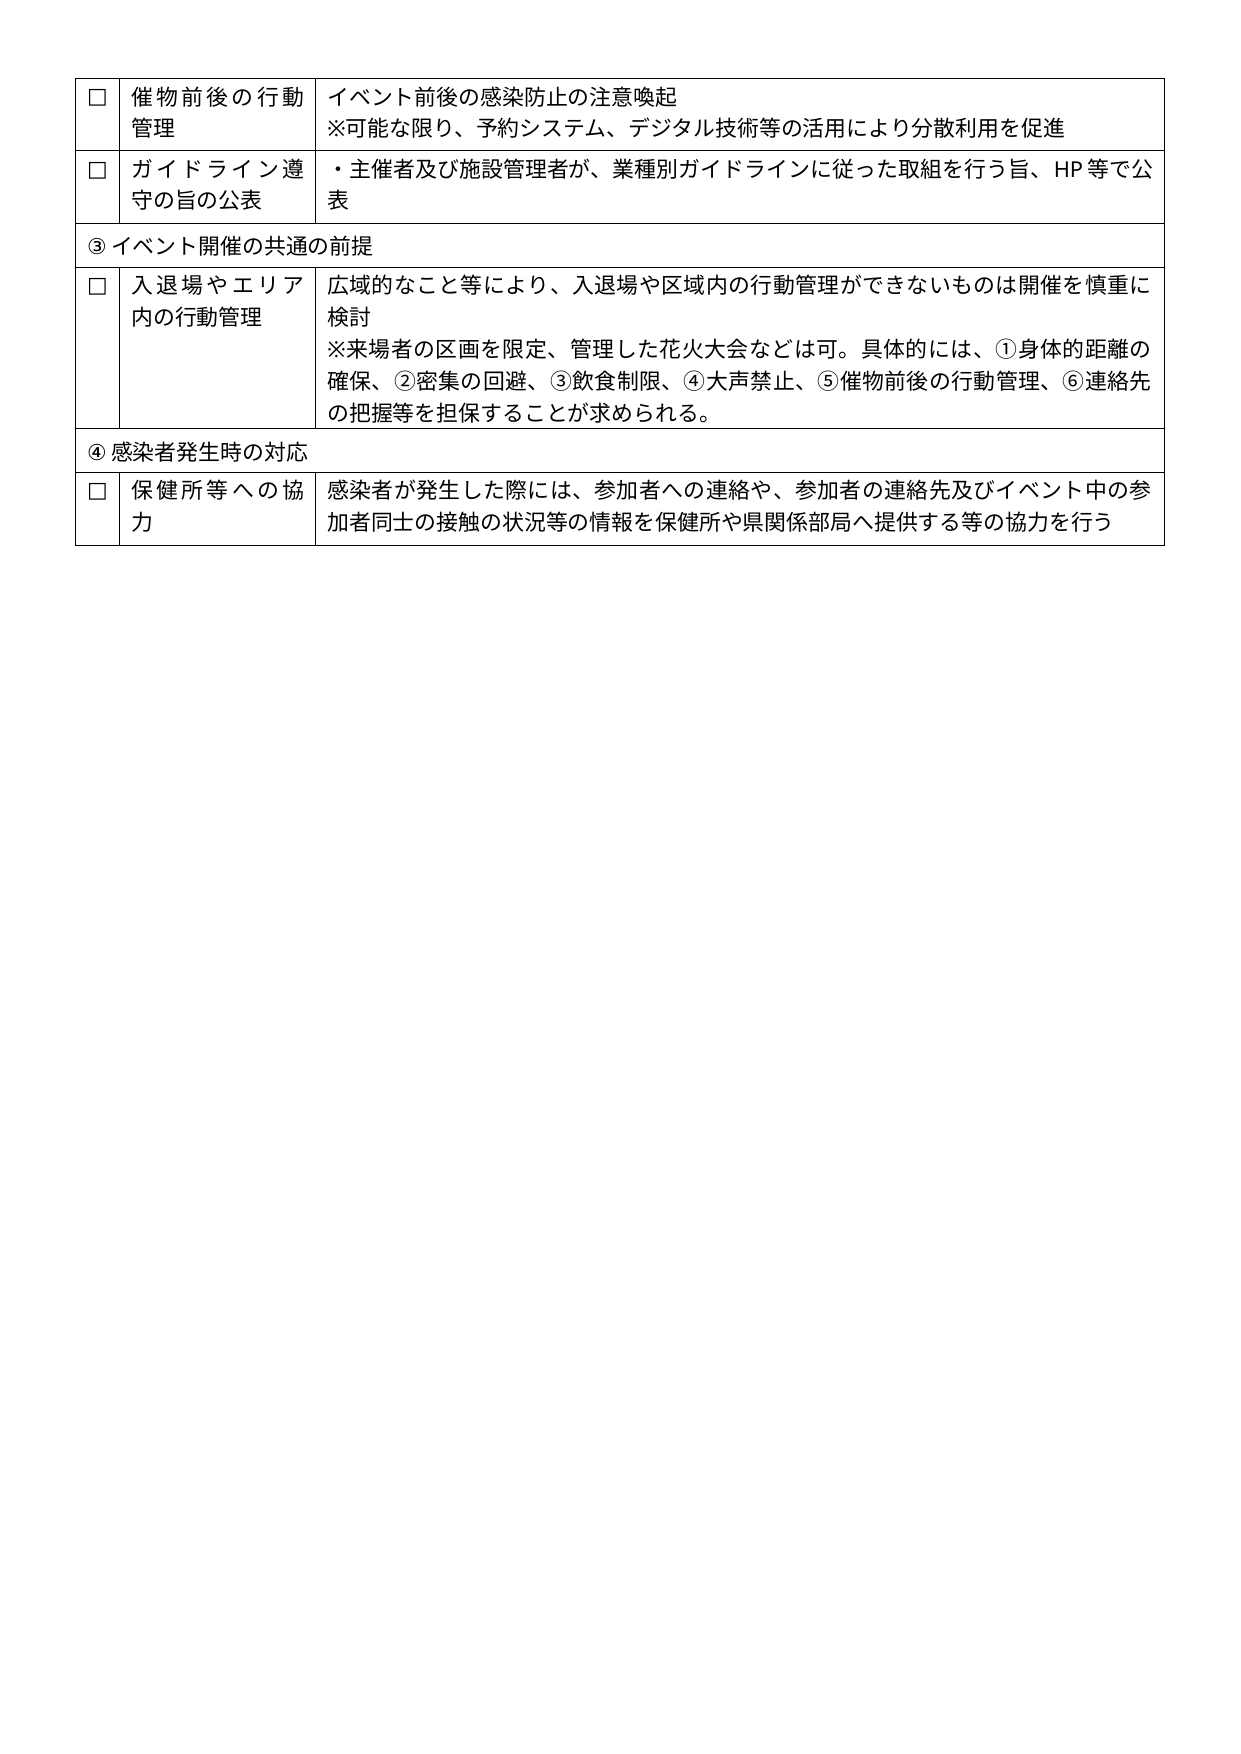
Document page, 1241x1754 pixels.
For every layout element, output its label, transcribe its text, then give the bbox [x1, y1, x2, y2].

table_cell 保健所等への協力 [120, 473, 315, 545]
table_cell 入退場やエリア内の行動管理 [120, 268, 315, 428]
table_cell 広域的なこと等により、入退場や区域内の行動管理ができないものは開催を慎重に検討 ※来場者の区画を限定、管理した花火大会などは可。具体的には、①身体的距離の確保、②密集の回避、③飲食制限、④大声禁止、⑤催物前後の行動管理、⑥連絡先の把握等を担保することが求められる。 [316, 268, 1164, 428]
table_cell ③イベント開催の共通の前提 [76, 224, 1164, 267]
table_cell ・主催者及び施設管理者が、業種別ガイドラインに従った取組を行う旨、HP等で公表 [316, 151, 1164, 222]
table_cell □ [76, 151, 119, 222]
table_cell 感染者が発生した際には、参加者への連絡や、参加者の連絡先及びイベント中の参加者同士の接触の状況等の情報を保健所や県関係部局へ提供する等の協力を行う [316, 473, 1164, 545]
table_cell イベント前後の感染防止の注意喚起 ※可能な限り、予約システム、デジタル技術等の活用により分散利用を促進 [316, 79, 1164, 150]
table_cell □ [76, 473, 119, 545]
table_cell ④感染者発生時の対応 [76, 429, 1164, 472]
table_cell □ [76, 79, 119, 150]
table_cell □ [76, 268, 119, 428]
table_cell 催物前後の行動管理 [120, 79, 315, 150]
table_cell ガイドライン遵守の旨の公表 [120, 151, 315, 222]
